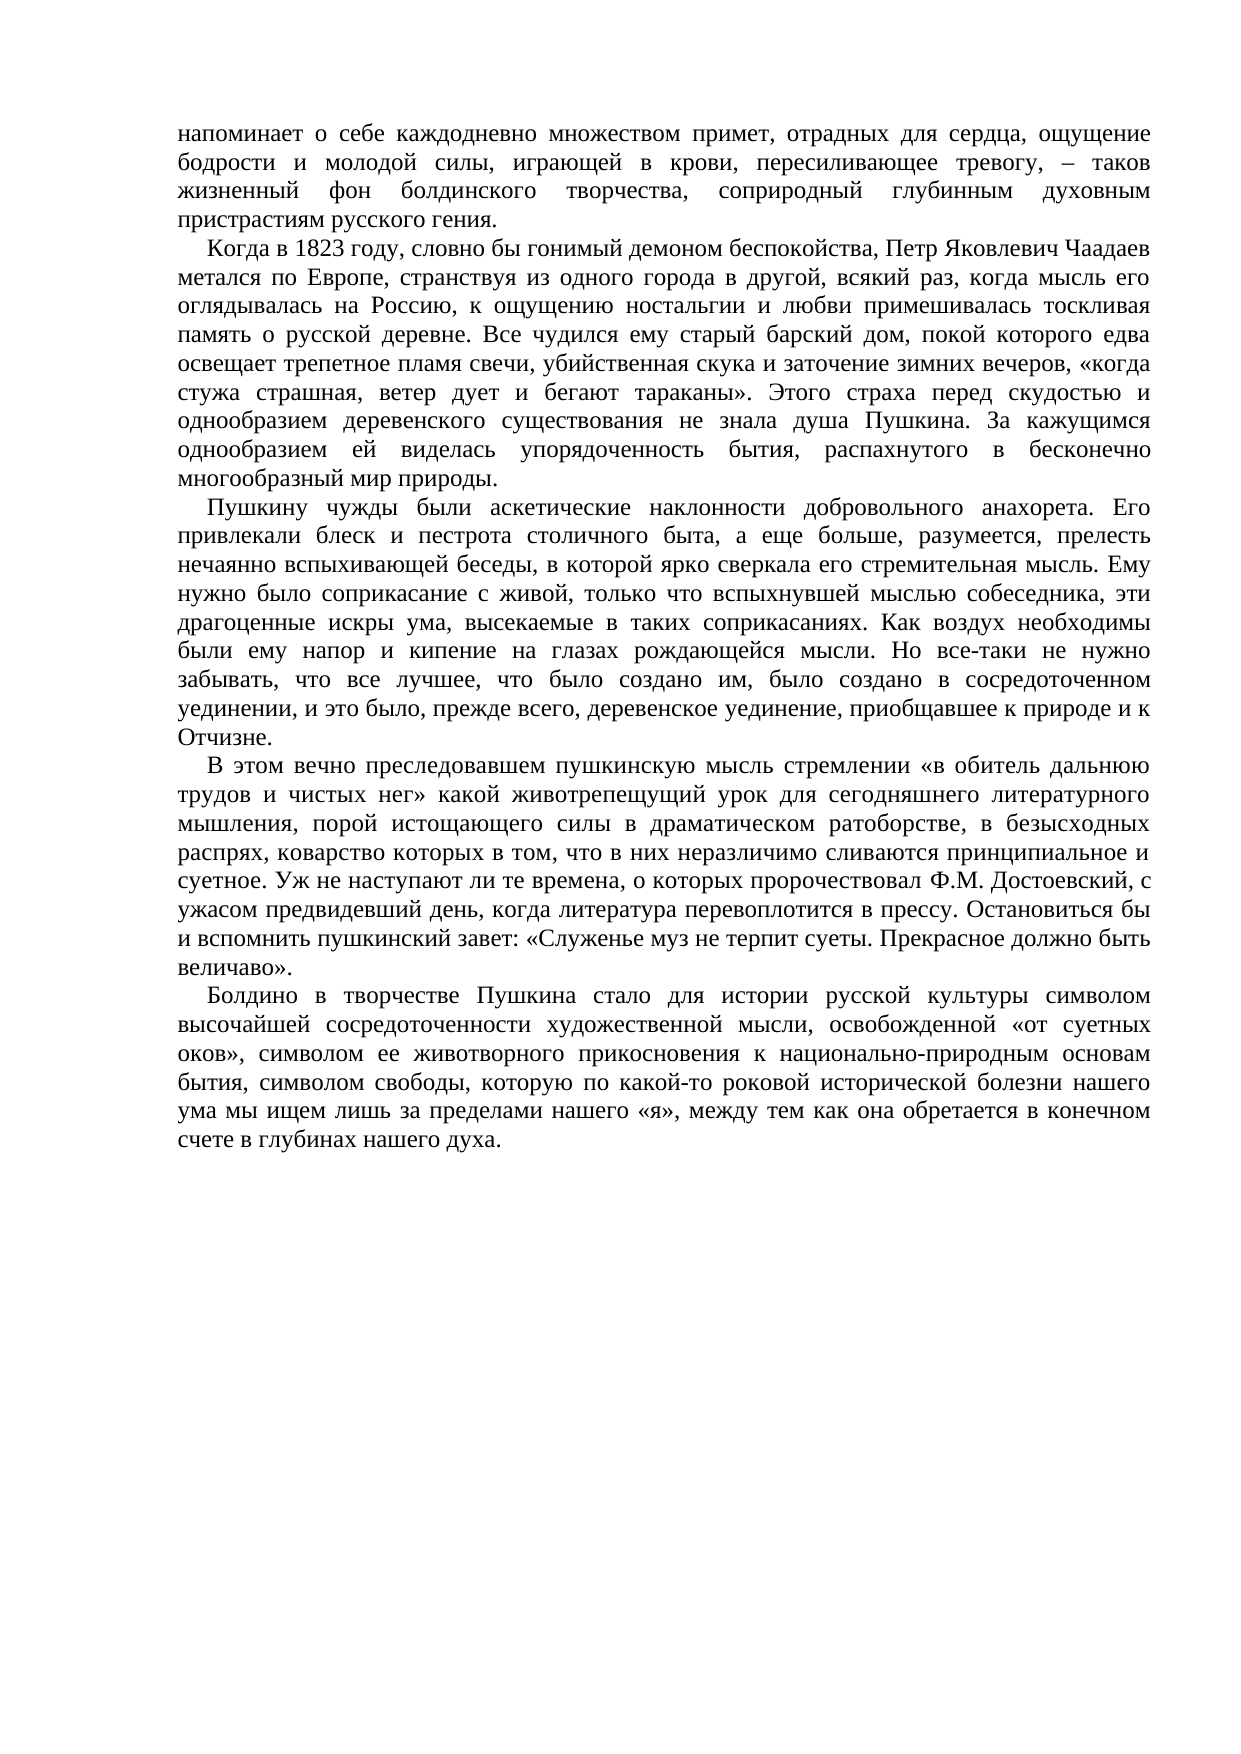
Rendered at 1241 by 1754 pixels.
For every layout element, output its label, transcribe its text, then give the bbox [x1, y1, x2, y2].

text Пушкину чужды были аскетические наклонности добровольного анахорета. Его привлекали блеск и пестрота столичного быта, а еще больше, разумеется, прелесть нечаянно вспыхивающей беседы, в которой ярко сверкала его стремительная мысль. Ему нужно было соприкасание с живой, только что вспыхнувшей мыслью собеседника, эти драгоценные искры ума, высекаемые в таких соприкасаниях. Как воздух необходимы были ему напор и кипение на глазах рождающейся мысли. Но все-таки не нужно забывать, что все лучшее, что было создано им, было создано в сосредоточенном уединении, и это было, прежде всего, деревенское уединение, приобщавшее к природе и к Отчизне. [177, 492, 1152, 751]
text Когда в 1823 году, словно бы гонимый демоном беспокойства, Петр Яковлевич Чаадаев метался по Европе, странствуя из одного города в другой, всякий раз, когда мысль его оглядывалась на Россию, к ощущению ностальгии и любви примешивалась тоскливая память о русской деревне. Все чудился ему старый барский дом, покой которого едва освещает трепетное пламя свечи, убийственная скука и заточение зимних вечеров, «когда стужа страшная, ветер дует и бегают тараканы». Этого страха перед скудостью и однообразием деревенского существования не знала душа Пушкина. За кажущимся однообразием ей виделась упорядоченность бытия, распахнутого в бесконечно многообразный мир природы. [177, 233, 1152, 492]
text Болдино в творчестве Пушкина стало для истории русской культуры символом высочайшей сосредоточенности художественной мысли, освобожденной «от суетных оков», символом ее животворного прикосновения к национально-природным основам бытия, символом свободы, которую по какой-то роковой исторической болезни нашего ума мы ищем лишь за пределами нашего «я», между тем как она обретается в конечном счете в глубинах нашего духа. [177, 981, 1152, 1153]
text В этом вечно преследовавшем пушкинскую мысль стремлении «в обитель дальнюю трудов и чистых нег» какой животрепещущий урок для сегодняшнего литературного мышления, порой истощающего силы в драматическом ратоборстве, в безысходных распрях, коварство которых в том, что в них неразличимо сливаются принципиальное и суетное. Уж не наступают ли те времена, о которых пророчествовал Ф.М. Достоевский, с ужасом предвидевший день, когда литература перевоплотится в прессу. Остановиться бы и вспомнить пушкинский завет: «Служенье муз не терпит суеты. Прекрасное должно быть величаво». [177, 751, 1152, 981]
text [177, 118, 1152, 233]
